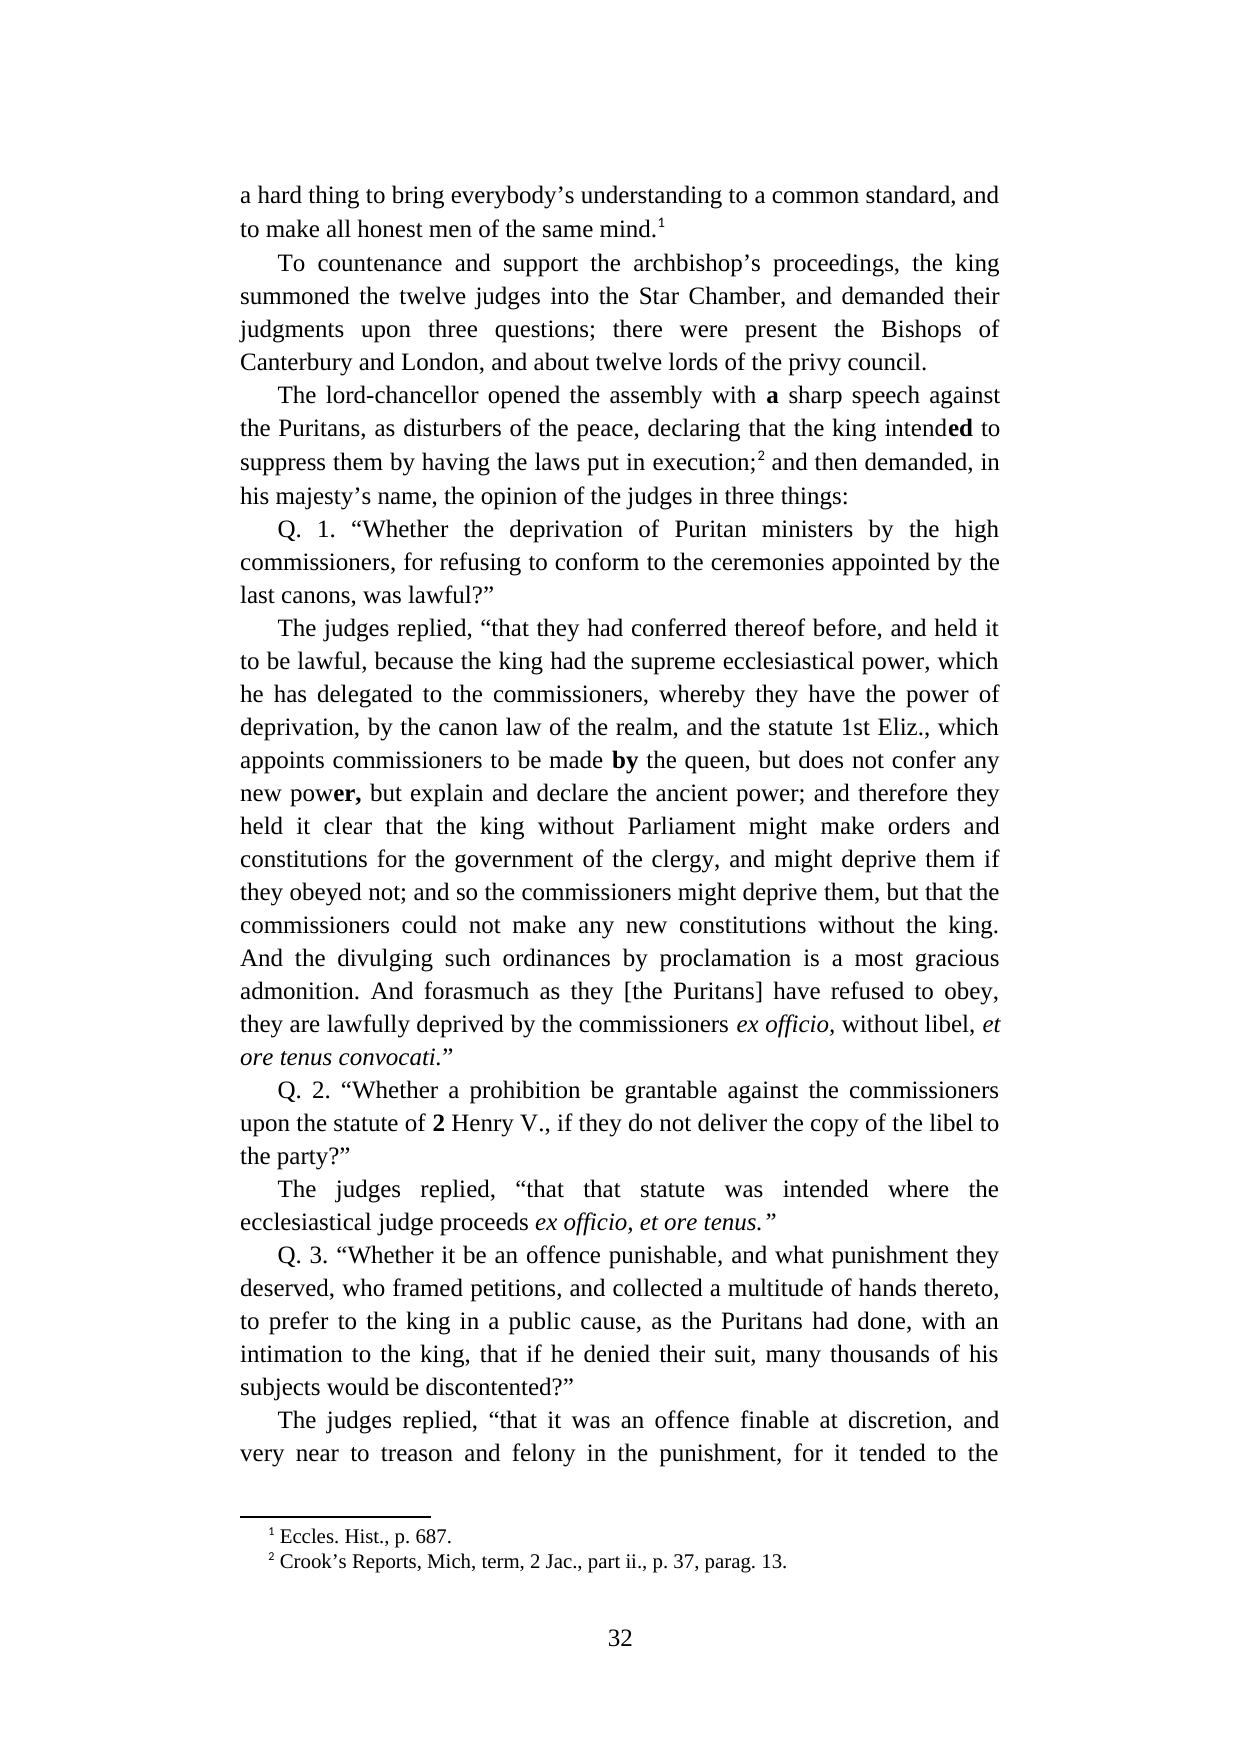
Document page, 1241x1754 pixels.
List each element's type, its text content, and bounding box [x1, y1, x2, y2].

text The judges replied, “that they had conferred thereof before, and held it to be lawful, because the king had the supreme ecclesiastical power, which he has delegated to the commissioners, whereby they have the power of deprivation, by the canon law of the realm, and the statute 1st Eliz., which appoints commissioners to be made by the queen, but does not confer any new power, but explain and declare the ancient power; and therefore they held it clear that the king without Parliament might make orders and constitutions for the government of the clergy, and might deprive them if they obeyed not; and so the commissioners might deprive them, but that the commissioners could not make any new constitutions without the king. And the divulging such ordinances by proclamation is a most gracious admonition. And forasmuch as they [the Puritans] have refused to obey, they are lawfully deprived by the commissioners ex officio, without libel, et ore tenus convocati.” [240, 613, 1000, 1071]
text The judges replied, “that that statute was intended where the ecclesiastical judge proceeds ex officio, et ore tenus.” [240, 1174, 1000, 1236]
text Q. 3. “Whether it be an offence punishable, and what punishment they deserved, who framed petitions, and collected a multitude of hands thereto, to prefer to the king in a public cause, as the Puritans had done, with an intimation to the king, that if he denied their suit, many thousands of his subjects would be discontented?” [240, 1240, 1000, 1401]
text Q. 2. “Whether a prohibition be grantable against the commissioners upon the statute of 2 Henry V., if they do not deliver the copy of the libel to the party?” [240, 1075, 1000, 1170]
text Q. 1. “Whether the deprivation of Puritan ministers by the high commissioners, for refusing to conform to the ceremonies appointed by the last canons, was lawful?” [240, 514, 1000, 609]
text To countenance and support the archbishop’s proceedings, the king summoned the twelve judges into the Star Chamber, and demanded their judgments upon three questions; there were present the Bishops of Canterbury and London, and about twelve lords of the privy council. [240, 248, 1000, 376]
text The lord-chancellor opened the assembly with a sharp speech against the Puritans, as disturbers of the peace, declaring that the king intended to suppress them by having the laws put in execution; and then demanded, in his majesty’s name, the opinion of the judges in three things: [240, 380, 1000, 510]
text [240, 1406, 1000, 1467]
